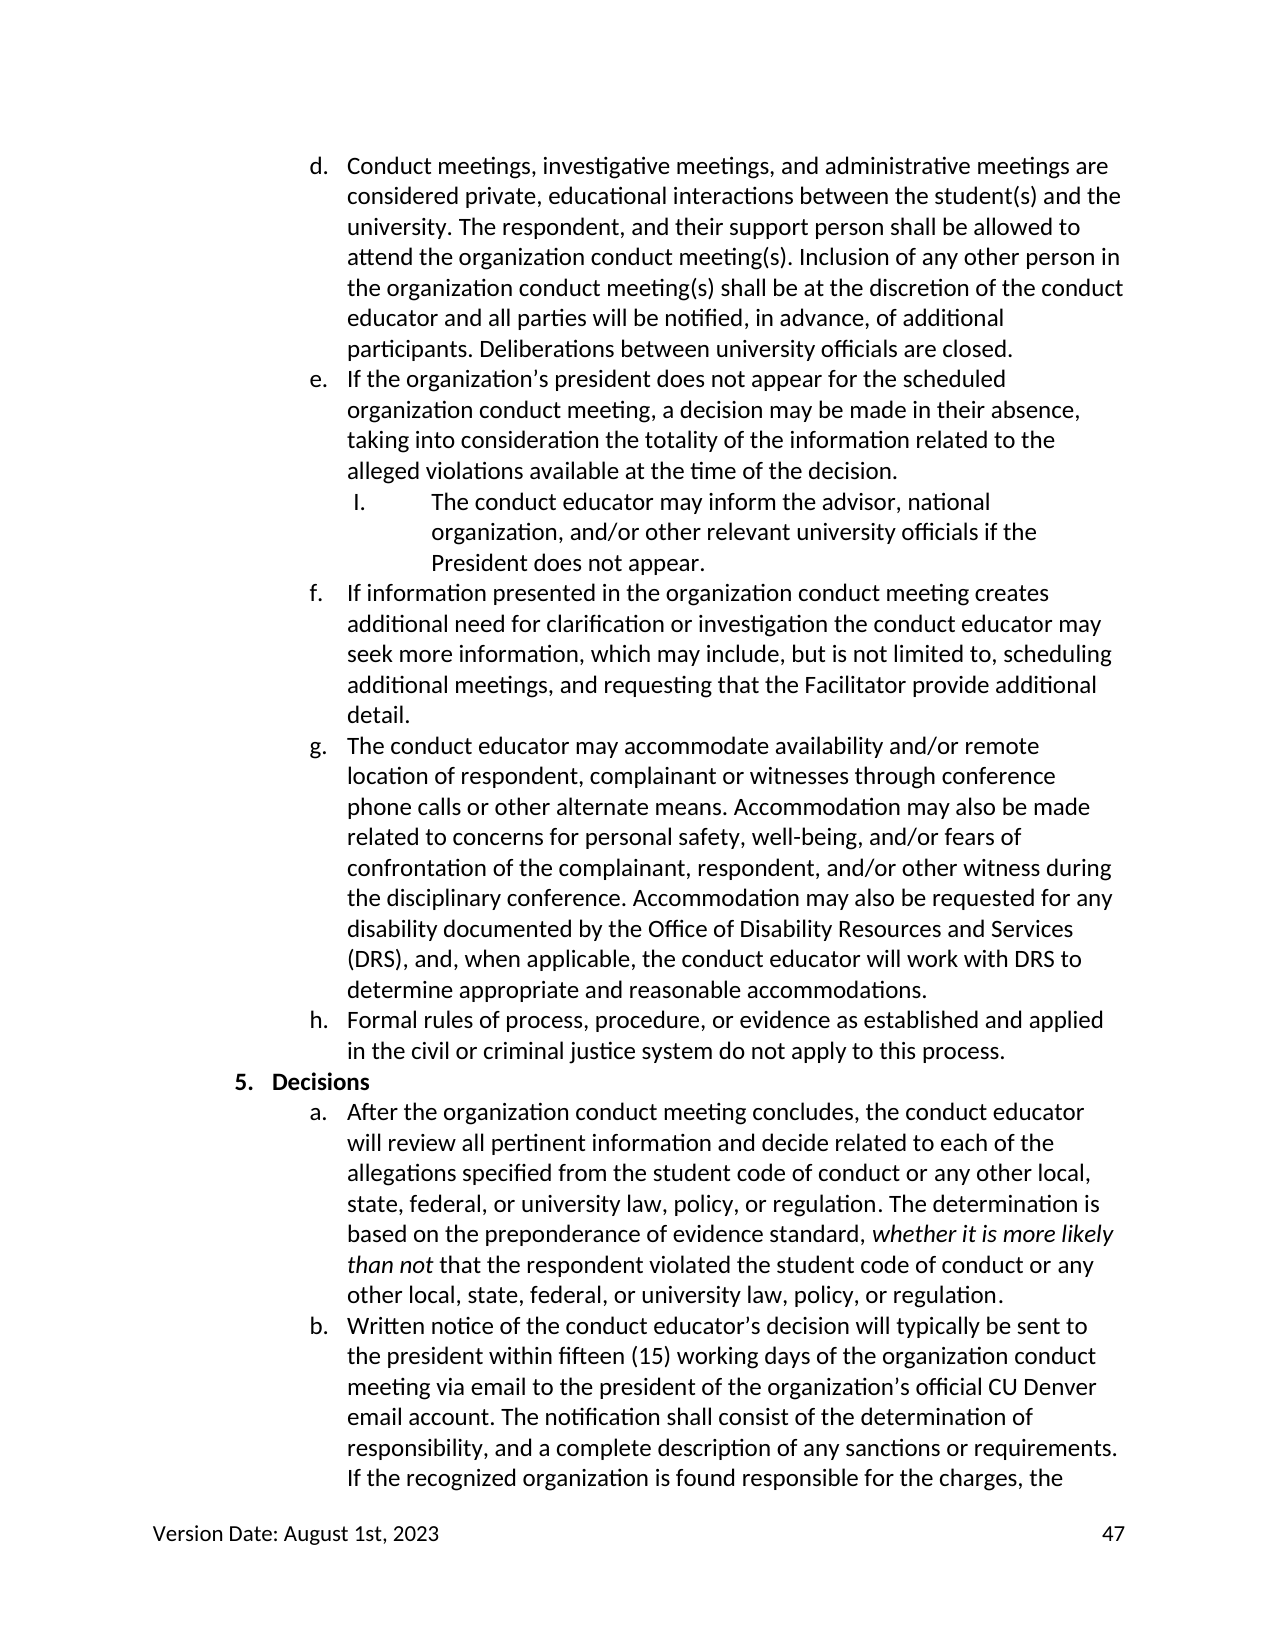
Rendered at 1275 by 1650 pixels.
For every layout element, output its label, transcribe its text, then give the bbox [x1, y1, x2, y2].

list After the organization conduct meeting concludes, the conduct educator will review all pertinent information and decide related to each of the allegations specified from the student code of conduct or any other local, state, federal, or university law, policy, or regulation. The determination is based on the preponderance of evidence standard, whether it is more likely than not that the respondent violated the student code of conduct or any other local, state, federal, or university law, policy, or regulation. [309, 1096, 1125, 1310]
list The conduct educator may accommodate availability and/or remote location of respondent, complainant or witnesses through conference phone calls or other alternate means. Accommodation may also be made related to concerns for personal safety, well-being, and/or fears of confrontation of the complainant, respondent, and/or other witness during the disciplinary conference. Accommodation may also be requested for any disability documented by the Office of Disability Resources and Services (DRS), and, when applicable, the conduct educator will work with DRS to determine appropriate and reasonable accommodations. [309, 730, 1125, 1004]
list If information presented in the organization conduct meeting creates additional need for clarification or investigation the conduct educator may seek more information, which may include, but is not limited to, scheduling additional meetings, and requesting that the Facilitator provide additional detail. [309, 577, 1125, 730]
list If the organization’s president does not appear for the scheduled organization conduct meeting, a decision may be made in their absence, taking into consideration the totality of the information related to the alleged violations available at the time of the decision. [309, 364, 1125, 486]
list Decisions [234, 1066, 1125, 1096]
list Formal rules of process, procedure, or evidence as established and applied in the civil or criminal justice system do not apply to this process. [309, 1004, 1125, 1066]
list The conduct educator may inform the advisor, national organization, and/or other relevant university officials if the President does not appear. [366, 486, 1125, 577]
list Conduct meetings, investigative meetings, and administrative meetings are considered private, educational interactions between the student(s) and the university. The respondent, and their support person shall be allowed to attend the organization conduct meeting(s). Inclusion of any other person in the organization conduct meeting(s) shall be at the discretion of the conduct educator and all parties will be notified, in advance, of additional participants. Deliberations between university officials are closed. [309, 150, 1125, 364]
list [309, 1310, 1125, 1493]
